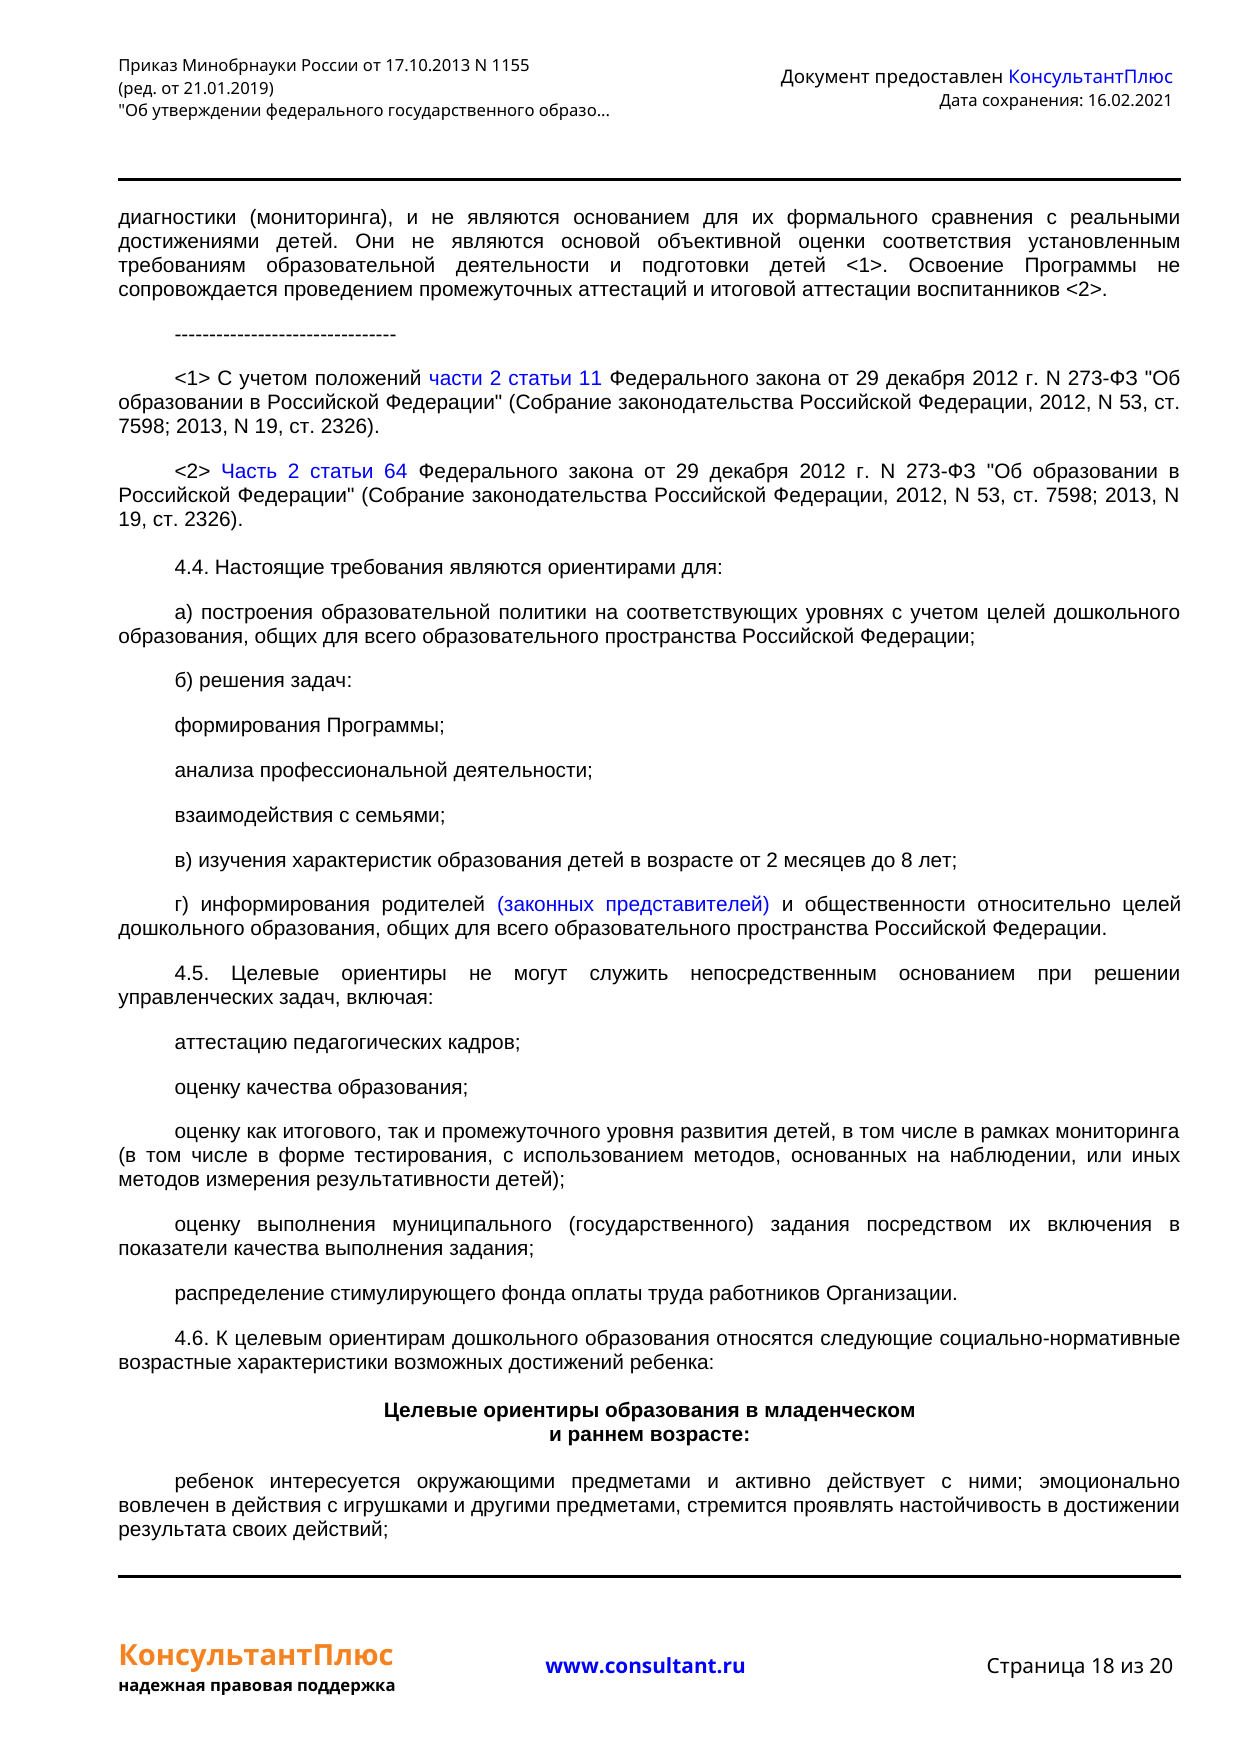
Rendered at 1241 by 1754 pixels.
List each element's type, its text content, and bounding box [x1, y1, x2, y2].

text аттестацию педагогических кадров; [118, 1030, 1181, 1054]
text взаимодействия с семьями; [118, 803, 1181, 827]
text -------------------------------- [118, 321, 1181, 345]
text оценку выполнения муниципального (государственного) задания посредством их включения в показатели качества выполнения задания; [118, 1212, 1181, 1260]
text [118, 205, 1181, 301]
text оценку как итогового, так и промежуточного уровня развития детей, в том числе в рамках мониторинга (в том числе в форме тестирования, с использованием методов, основанных на наблюдении, или иных методов измерения результативности детей); [118, 1119, 1181, 1191]
text 4.5. Целевые ориентиры не могут служить непосредственным основанием при решении управленческих задач, включая: [118, 961, 1181, 1009]
text 4.6. К целевым ориентирам дошкольного образования относятся следующие социально-нормативные возрастные характеристики возможных достижений ребенка: [118, 1326, 1181, 1373]
text оценку качества образования; [118, 1074, 1181, 1098]
text 4.4. Настоящие требования являются ориентирами для: [118, 555, 1181, 579]
text в) изучения характеристик образования детей в возрасте от 2 месяцев до 8 лет; [118, 847, 1181, 871]
text ребенок интересуется окружающими предметами и активно действует с ними; эмоционально вовлечен в действия с игрушками и другими предметами, стремится проявлять настойчивость в достижении результата своих действий; [118, 1469, 1181, 1541]
text формирования Программы; [118, 713, 1181, 737]
text б) решения задач: [118, 668, 1181, 692]
text г) информирования родителей (законных представителей) и общественности относительно целей дошкольного образования, общих для всего образовательного пространства Российской Федерации. [118, 892, 1181, 940]
text <2> Часть 2 статьи 64 Федерального закона от 29 декабря 2012 г. N 273-ФЗ "Об образовании в Российской Федерации" (Собрание законодательства Российской Федерации, 2012, N 53, ст. 7598; 2013, N 19, ст. 2326). [118, 459, 1181, 531]
text а) построения образовательной политики на соответствующих уровнях с учетом целей дошкольного образования, общих для всего образовательного пространства Российской Федерации; [118, 599, 1181, 647]
text <1> С учетом положений части 2 статьи 11 Федерального закона от 29 декабря 2012 г. N 273-ФЗ "Об образовании в Российской Федерации" (Собрание законодательства Российской Федерации, 2012, N 53, ст. 7598; 2013, N 19, ст. 2326). [118, 366, 1181, 438]
text анализа профессиональной деятельности; [118, 758, 1181, 782]
title Целевые ориентиры образования в младенческом [118, 1397, 1181, 1421]
text распределение стимулирующего фонда оплаты труда работников Организации. [118, 1281, 1181, 1305]
title и раннем возрасте: [118, 1421, 1181, 1445]
